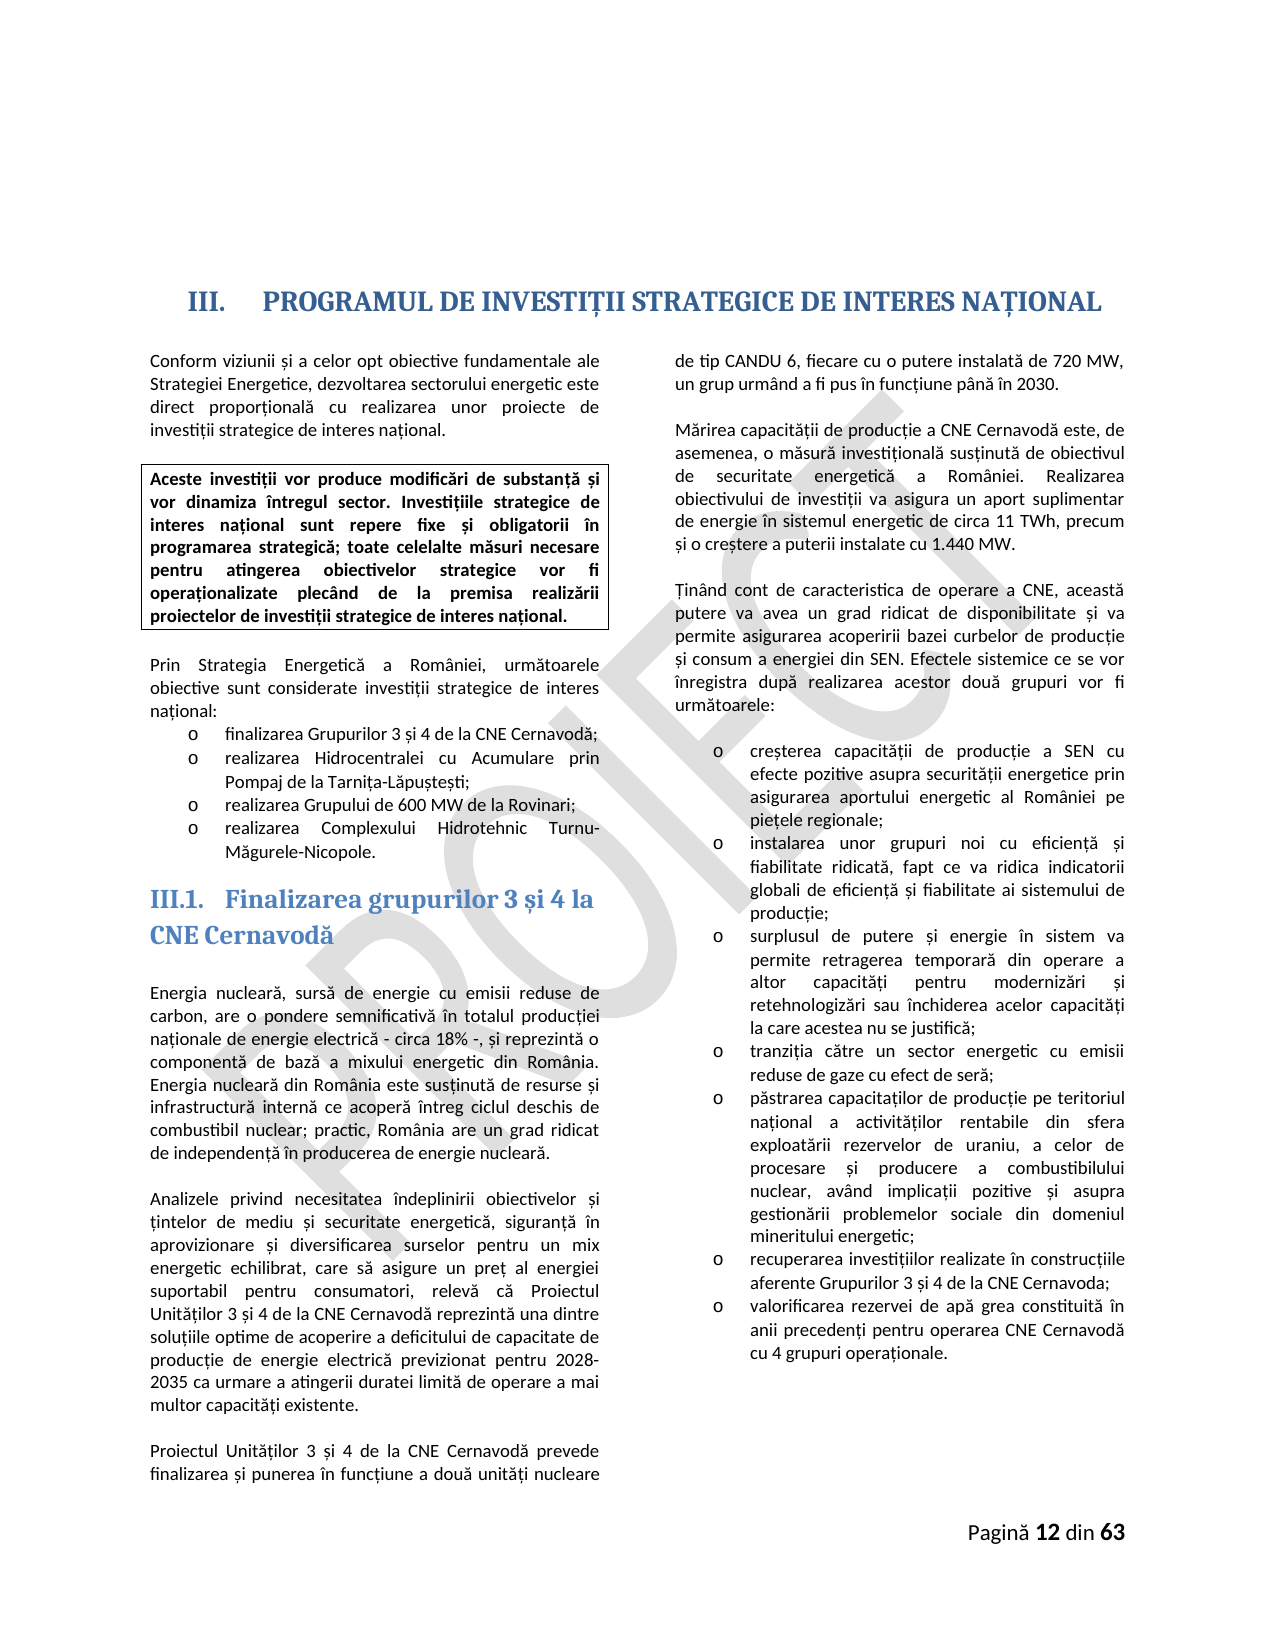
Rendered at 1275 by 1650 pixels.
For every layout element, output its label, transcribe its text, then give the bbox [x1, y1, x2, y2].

list păstrarea capacitaţilor de producţie pe teritoriul naţional a activităţilor rentabile din sfera exploatării rezervelor de uraniu, a celor de procesare şi producere a combustibilului nuclear, având implicaţii pozitive şi asupra gestionării problemelor sociale din domeniul mineritului energetic; [712, 1086, 1125, 1248]
list realizarea Complexului Hidrotehnic Turnu-Măgurele-Nicopole. [187, 817, 600, 863]
list recuperarea investiţiilor realizate în construcţiile aferente Grupurilor 3 şi 4 de la CNE Cernavoda; [712, 1248, 1125, 1294]
text Conform viziunii și a celor opt obiective fundamentale ale Strategiei Energetice, dezvoltarea sectorului energetic este direct proporțională cu realizarea unor proiecte de investiţii strategice de interes naţional. [150, 349, 600, 441]
text Mărirea capacităţii de producţie a CNE Cernavodă este, de asemenea, o măsură investiţională susținută de obiectivul de securitate energetică a României. Realizarea obiectivului de investiții va asigura un aport suplimentar de energie în sistemul energetic de circa 11 TWh, precum și o creştere a puterii instalate cu 1.440 MW. [675, 418, 1125, 555]
list finalizarea Grupurilor 3 și 4 de la CNE Cernavodă; [187, 722, 600, 746]
text Ţinând cont de caracteristica de operare a CNE, această putere va avea un grad ridicat de disponibilitate şi va permite asigurarea acoperirii bazei curbelor de producţie şi consum a energiei din SEN. Efectele sistemice ce se vor înregistra după realizarea acestor două grupuri vor fi următoarele: [675, 578, 1125, 716]
subtitle PROGRAMUL DE INVESTIȚII STRATEGICE DE INTERES NAȚIONAL [187, 285, 1125, 319]
list creşterea capacităţii de producţie a SEN cu efecte pozitive asupra securităţii energetice prin asigurarea aportului energetic al României pe pieţele regionale; [712, 739, 1125, 831]
text Proiectul Unităților 3 și 4 de la CNE Cernavodă prevede finalizarea și punerea în funcțiune a două unităţi nucleare de tip CANDU 6, fiecare cu o putere instalată de 720 MW, un grup urmând a fi pus în funcțiune până în 2030. [150, 1439, 600, 1485]
text Aceste investiţii vor produce modificări de substanţă și vor dinamiza întregul sector. Investiţiile strategice de interes naţional sunt repere fixe şi obligatorii în programarea strategică; toate celelalte măsuri necesare pentru atingerea obiectivelor strategice vor fi operaționalizate plecând de la premisa realizării proiectelor de investiţii strategice de interes național. [142, 465, 608, 629]
text Proiectul Unităților 3 și 4 de la CNE Cernavodă prevede finalizarea și punerea în funcțiune a două unităţi nucleare de tip CANDU 6, fiecare cu o putere instalată de 720 MW, un grup urmând a fi pus în funcțiune până în 2030. [675, 349, 1125, 395]
list valorificarea rezervei de apă grea constituită în anii precedenţi pentru operarea CNE Cernavodă cu 4 grupuri operaţionale. [712, 1294, 1125, 1364]
list tranziţia către un sector energetic cu emisii reduse de gaze cu efect de seră; [712, 1039, 1125, 1086]
subtitle III.1. Finalizarea grupurilor 3 şi 4 la CNE Cernavodă [150, 884, 600, 951]
text Energia nucleară, sursă de energie cu emisii reduse de carbon, are o pondere semnificativă în totalul producţiei naționale de energie electrică - circa 18% -, și reprezintă o componentă de bază a mixului energetic din România. Energia nucleară din România este susţinută de resurse și infrastructură internă ce acoperă întreg ciclul deschis de combustibil nuclear; practic, România are un grad ridicat de independenţă în producerea de energie nucleară. [150, 981, 600, 1164]
list surplusul de putere şi energie în sistem va permite retragerea temporară din operare a altor capacităţi pentru modernizări şi retehnologizări sau închiderea acelor capacităţi la care acestea nu se justifică; [712, 924, 1125, 1039]
list instalarea unor grupuri noi cu eficienţă şi fiabilitate ridicată, fapt ce va ridica indicatorii globali de eficienţă şi fiabilitate ai sistemului de producţie; [712, 831, 1125, 924]
text Analizele privind necesitatea îndeplinirii obiectivelor şi ţintelor de mediu şi securitate energetică, siguranţă în aprovizionare şi diversificarea surselor pentru un mix energetic echilibrat, care să asigure un preț al energiei suportabil pentru consumatori, relevă că Proiectul Unităţilor 3 şi 4 de la CNE Cernavodă reprezintă una dintre soluțiile optime de acoperire a deficitului de capacitate de producţie de energie electrică previzionat pentru 2028-2035 ca urmare a atingerii duratei limită de operare a mai multor capacităţi existente. [150, 1187, 600, 1416]
text Prin Strategia Energetică a României, următoarele obiective sunt considerate investiții strategice de interes naţional: [150, 653, 600, 722]
list realizarea Grupului de 600 MW de la Rovinari; [187, 793, 600, 817]
list realizarea Hidrocentralei cu Acumulare prin Pompaj de la Tarnița-Lăpuștești; [187, 746, 600, 793]
